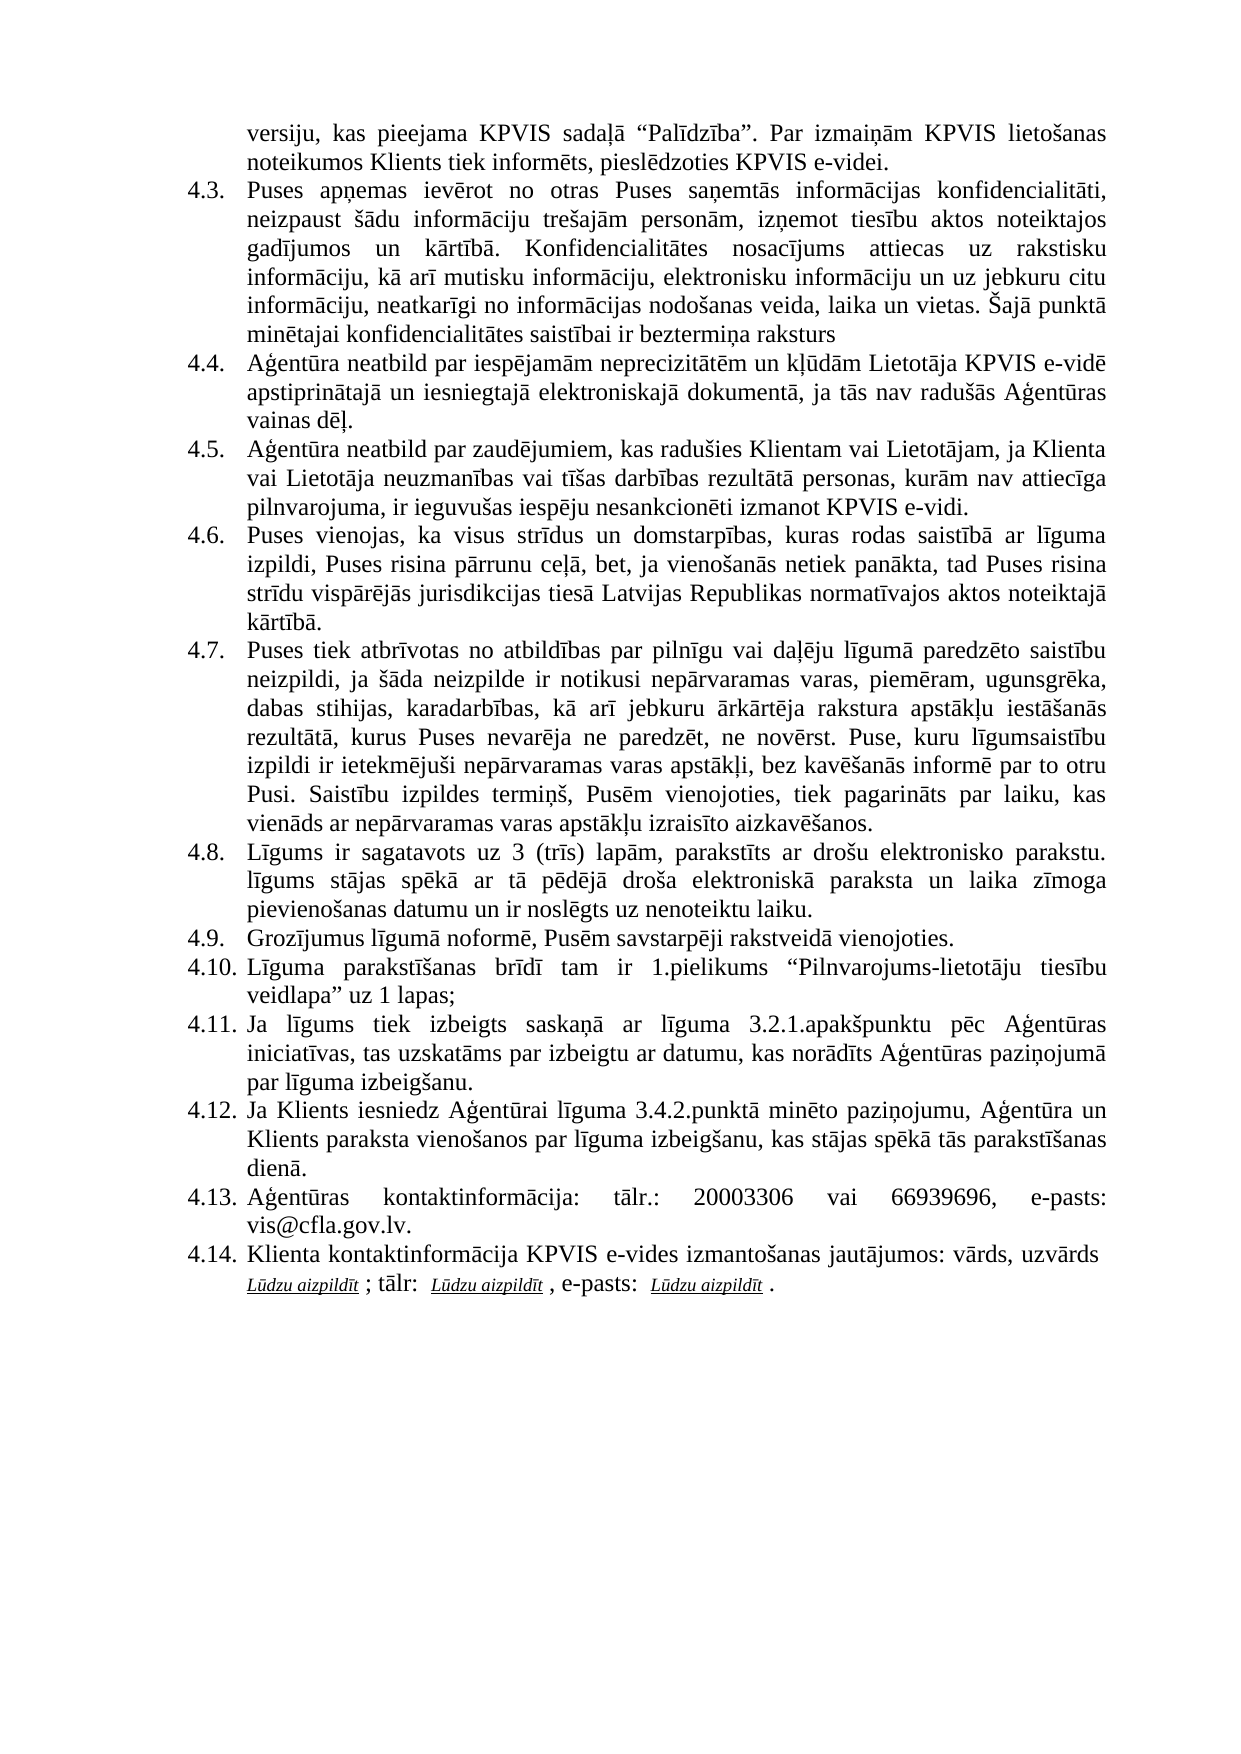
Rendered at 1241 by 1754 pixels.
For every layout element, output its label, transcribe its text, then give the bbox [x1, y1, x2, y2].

list Aģentūra neatbild par iespējamām neprecizitātēm un kļūdām Lietotāja KPVIS e-vidē apstiprinātajā un iesniegtajā elektroniskajā dokumentā, ja tās nav radušās Aģentūras vainas dēļ. [187, 348, 1107, 434]
list Puses tiek atbrīvotas no atbildības par pilnīgu vai daļēju līgumā paredzēto saistību neizpildi, ja šāda neizpilde ir notikusi nepārvaramas varas, piemēram, ugunsgrēka, dabas stihijas, karadarbības, kā arī jebkuru ārkārtēja rakstura apstākļu iestāšanās rezultātā, kurus Puses nevarēja ne paredzēt, ne novērst. Puse, kuru līgumsaistību izpildi ir ietekmējuši nepārvaramas varas apstākļi, bez kavēšanās informē par to otru Pusi. Saistību izpildes termiņš, Pusēm vienojoties, tiek pagarināts par laiku, kas vienāds ar nepārvaramas varas apstākļu izraisīto aizkavēšanos. [187, 636, 1107, 837]
list Līguma parakstīšanas brīdī tam ir 1.pielikums “Pilnvarojums-lietotāju tiesību veidlapa” uz 1 lapas; [187, 952, 1107, 1009]
list Aģentūra neatbild par zaudējumiem, kas radušies Klientam vai Lietotājam, ja Klienta vai Lietotāja neuzmanības vai tīšas darbības rezultātā personas, kurām nav attiecīga pilnvarojuma, ir ieguvušas iespēju nesankcionēti izmanot KPVIS e-vidi. [187, 434, 1107, 521]
list Puses apņemas ievērot no otras Puses saņemtās informācijas konfidencialitāti, neizpaust šādu informāciju trešajām personām, izņemot tiesību aktos noteiktajos gadījumos un kārtībā. Konfidencialitātes nosacījums attiecas uz rakstisku informāciju, kā arī mutisku informāciju, elektronisku informāciju un uz jebkuru citu informāciju, neatkarīgi no informācijas nodošanas veida, laika un vietas. Šajā punktā minētajai konfidencialitātes saistībai ir beztermiņa raksturs [187, 176, 1107, 348]
list Aģentūras kontaktinformācija: tālr.: 20003306 vai 66939696, e-pasts: vis@cfla.gov.lv. [187, 1182, 1107, 1239]
list Ja Klients iesniedz Aģentūrai līguma 3.4.2.punktā minēto paziņojumu, Aģentūra un Klients paraksta vienošanos par līguma izbeigšanu, kas stājas spēkā tās parakstīšanas dienā. [187, 1096, 1107, 1182]
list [187, 118, 1107, 176]
list Grozījumus līgumā noformē, Pusēm savstarpēji rakstveidā vienojoties. [187, 923, 1107, 952]
list Puses vienojas, ka visus strīdus un domstarpības, kuras rodas saistībā ar līguma izpildi, Puses risina pārrunu ceļā, bet, ja vienošanās netiek panākta, tad Puses risina strīdu vispārējās jurisdikcijas tiesā Latvijas Republikas normatīvajos aktos noteiktajā kārtībā. [187, 521, 1107, 636]
list Ja līgums tiek izbeigts saskaņā ar līguma 3.2.1.apakšpunktu pēc Aģentūras iniciatīvas, tas uzskatāms par izbeigtu ar datumu, kas norādīts Aģentūras paziņojumā par līguma izbeigšanu. [187, 1009, 1107, 1096]
list Klienta kontaktinformācija KPVIS e-vides izmantošanas jautājumos: vārds, uzvārds ; tālr: , e-pasts: . [187, 1239, 1107, 1297]
list Līgums ir sagatavots uz 3 (trīs) lapām, parakstīts ar drošu elektronisko parakstu. līgums stājas spēkā ar tā pēdējā droša elektroniskā paraksta un laika zīmoga pievienošanas datumu un ir noslēgts uz nenoteiktu laiku. [187, 837, 1107, 923]
